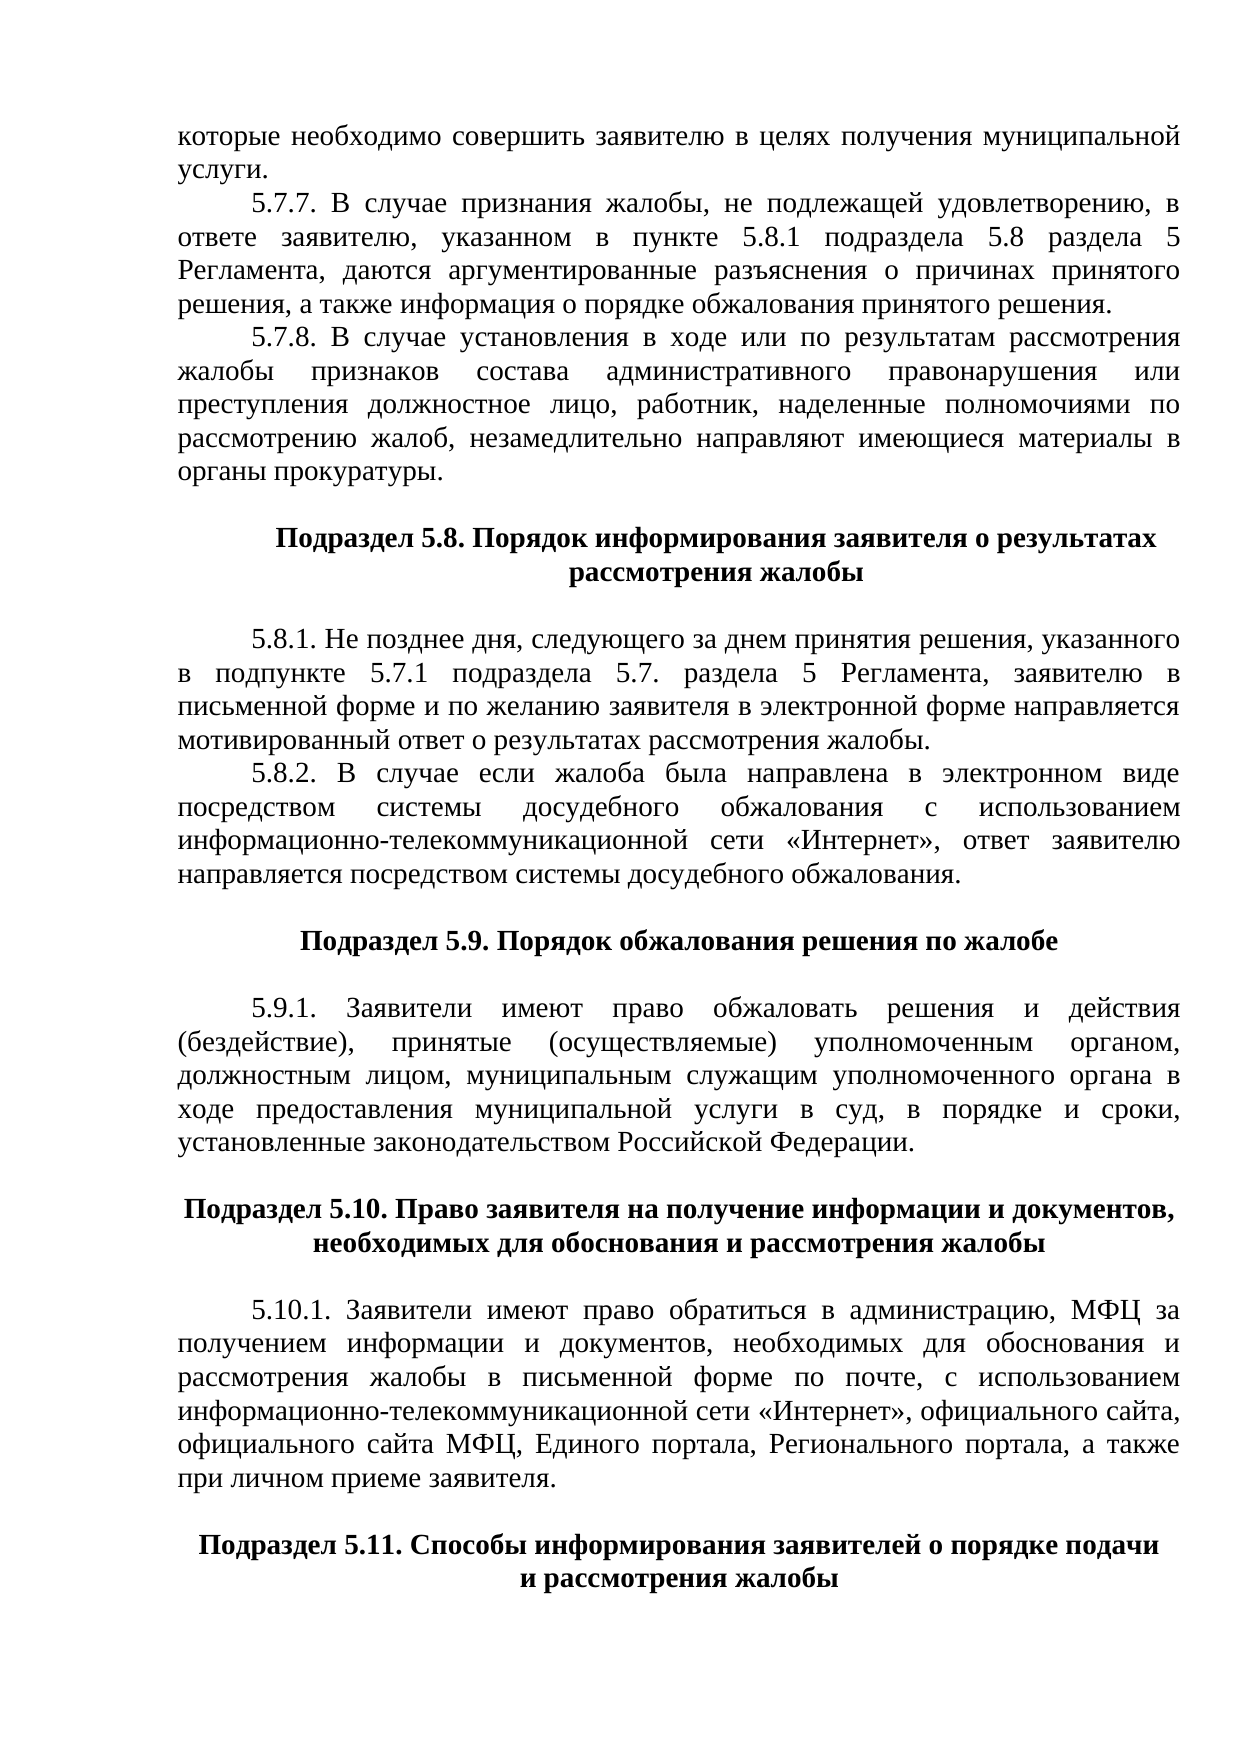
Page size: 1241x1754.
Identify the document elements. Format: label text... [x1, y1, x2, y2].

text 5.10.1. Заявители имеют право обратиться в администрацию, МФЦ за получением информации и документов, необходимых для обоснования и рассмотрения жалобы в письменной форме по почте, с использованием информационно-телекоммуникационной сети «Интернет», официального сайта, официального сайта МФЦ, Единого портала, Регионального портала, а также при личном приеме заявителя. [177, 1292, 1181, 1493]
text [177, 118, 1181, 185]
text Подраздел 5.11. Способы информирования заявителей о порядке подачи [177, 1527, 1181, 1560]
text Подраздел 5.9. Порядок обжалования решения по жалобе [177, 923, 1181, 957]
text рассмотрения жалобы [177, 554, 1181, 588]
text 5.8.2. В случае если жалоба была направлена в электронном виде посредством системы досудебного обжалования с использованием информационно-телекоммуникационной сети «Интернет», ответ заявителю направляется посредством системы досудебного обжалования. [177, 755, 1181, 889]
text Подраздел 5.10. Право заявителя на получение информации и документов, [177, 1191, 1181, 1225]
text 5.7.7. В случае признания жалобы, не подлежащей удовлетворению, в ответе заявителю, указанном в пункте 5.8.1 подраздела 5.8 раздела 5 Регламента, даются аргументированные разъяснения о причинах принятого решения, а также информация о порядке обжалования принятого решения. [177, 185, 1181, 319]
text и рассмотрения жалобы [177, 1560, 1181, 1594]
text необходимых для обоснования и рассмотрения жалобы [177, 1225, 1181, 1258]
text 5.8.1. Не позднее дня, следующего за днем принятия решения, указанного в подпункте 5.7.1 подраздела 5.7. раздела 5 Регламента, заявителю в письменной форме и по желанию заявителя в электронной форме направляется мотивированный ответ о результатах рассмотрения жалобы. [177, 621, 1181, 755]
text 5.9.1. Заявители имеют право обжаловать решения и действия (бездействие), принятые (осуществляемые) уполномоченным органом, должностным лицом, муниципальным служащим уполномоченного органа в ходе предоставления муниципальной услуги в суд, в порядке и сроки, установленные законодательством Российской Федерации. [177, 990, 1181, 1158]
text 5.7.8. В случае установления в ходе или по результатам рассмотрения жалобы признаков состава административного правонарушения или преступления должностное лицо, работник, наделенные полномочиями по рассмотрению жалоб, незамедлительно направляют имеющиеся материалы в органы прокуратуры. [177, 319, 1181, 487]
text Подраздел 5.8. Порядок информирования заявителя о результатах [177, 521, 1181, 554]
